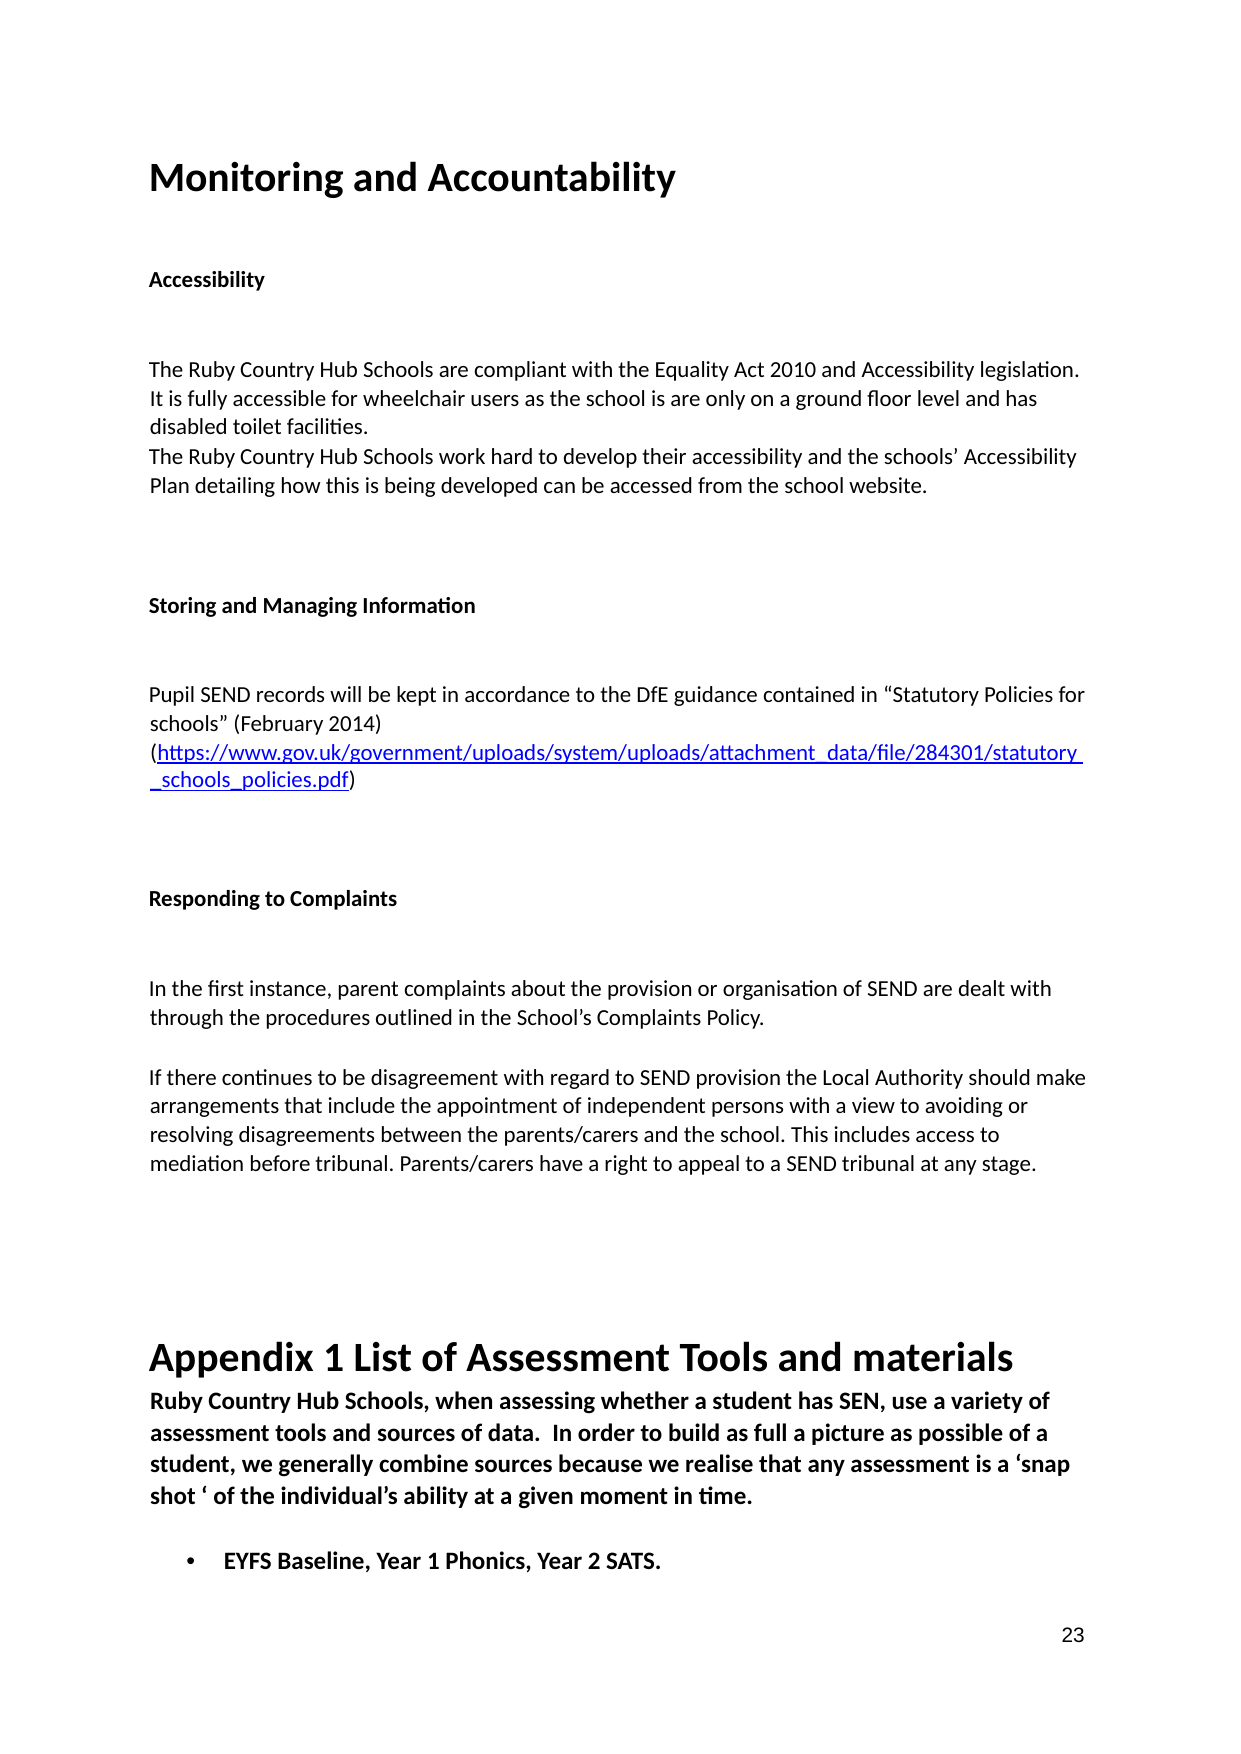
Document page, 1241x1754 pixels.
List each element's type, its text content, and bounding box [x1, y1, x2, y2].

text In the first instance, parent complaints about the provision or organisation of SEND are dealt with through the procedures outlined in the School’s Complaints Policy. [148, 974, 1090, 1031]
subtitle Monitoring and Accountability [148, 151, 1090, 201]
text (https://www.gov.uk/government/uploads/system/uploads/attachment_data/file/284301/statutory _schools_policies.pdf) [150, 739, 1090, 794]
text If there continues to be disagreement with regard to SEND provision the Local Authority should make arrangements that include the appointment of independent persons with a view to avoiding or resolving disagreements between the parents/carers and the school. This includes access to mediation before tribunal. Parents/carers have a right to appeal to a SEND tribunal at any stage. [148, 1063, 1090, 1177]
text Ruby Country Hub Schools, when assessing whether a student has SEN, use a variety of assessment tools and sources of data. In order to build as full a picture as possible of a student, we generally combine sources because we realise that any assessment is a ‘snap shot ‘ of the individual’s ability at a given moment in time. [150, 1385, 1090, 1511]
text The Ruby Country Hub Schools work hard to develop their accessibility and the schools’ Accessibility Plan detailing how this is being developed can be accessed from the school website. [148, 442, 1090, 499]
subtitle Storing and Managing Information [148, 591, 1090, 619]
subtitle Responding to Complaints [148, 884, 1090, 912]
text Pupil SEND records will be kept in accordance to the DfE guidance contained in “Statutory Policies for schools” (February 2014) [148, 681, 1090, 737]
text The Ruby Country Hub Schools are compliant with the Equality Act 2010 and Accessibility legislation. It is fully accessible for wheelchair users as the school is are only on a ground floor level and has disabled toilet facilities. [148, 355, 1090, 441]
subtitle Appendix 1 List of Assessment Tools and materials [148, 1331, 1090, 1382]
subtitle Accessibility [148, 265, 1090, 293]
list EYFS Baseline, Year 1 Phonics, Year 2 SATS. [186, 1545, 1090, 1576]
